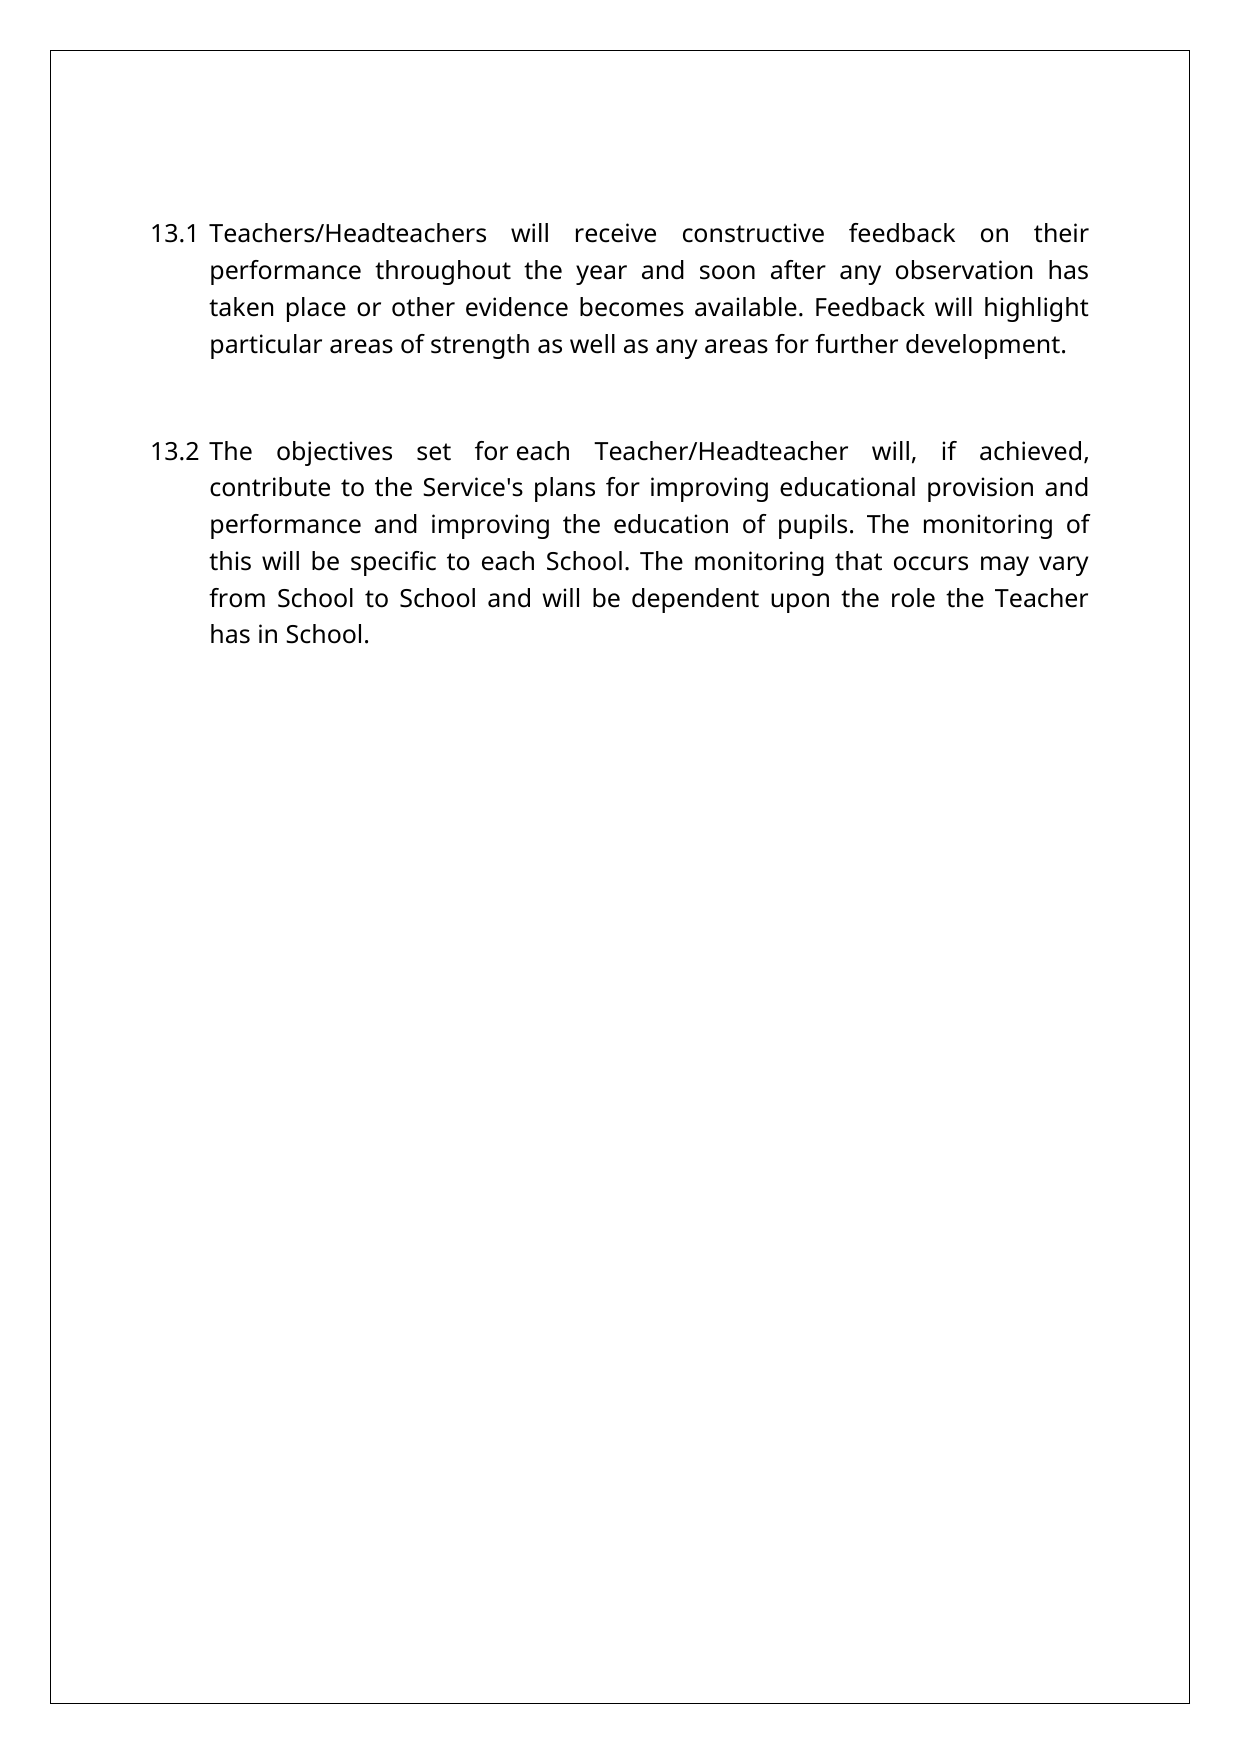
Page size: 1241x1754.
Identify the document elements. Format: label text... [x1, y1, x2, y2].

text 13.1 Teachers/Headteachers will receive constructive feedback on their performance throughout the year and soon after any observation has taken place or other evidence becomes available. Feedback will highlight particular areas of strength as well as any areas for further development. [150, 216, 1090, 360]
text 13.2 The objectives set for each Teacher/Headteacher will, if achieved, contribute to the Service's plans for improving educational provision and performance and improving the education of pupils. The monitoring of this will be specific to each School. The monitoring that occurs may vary from School to School and will be dependent upon the role the Teacher has in School. [150, 433, 1090, 651]
